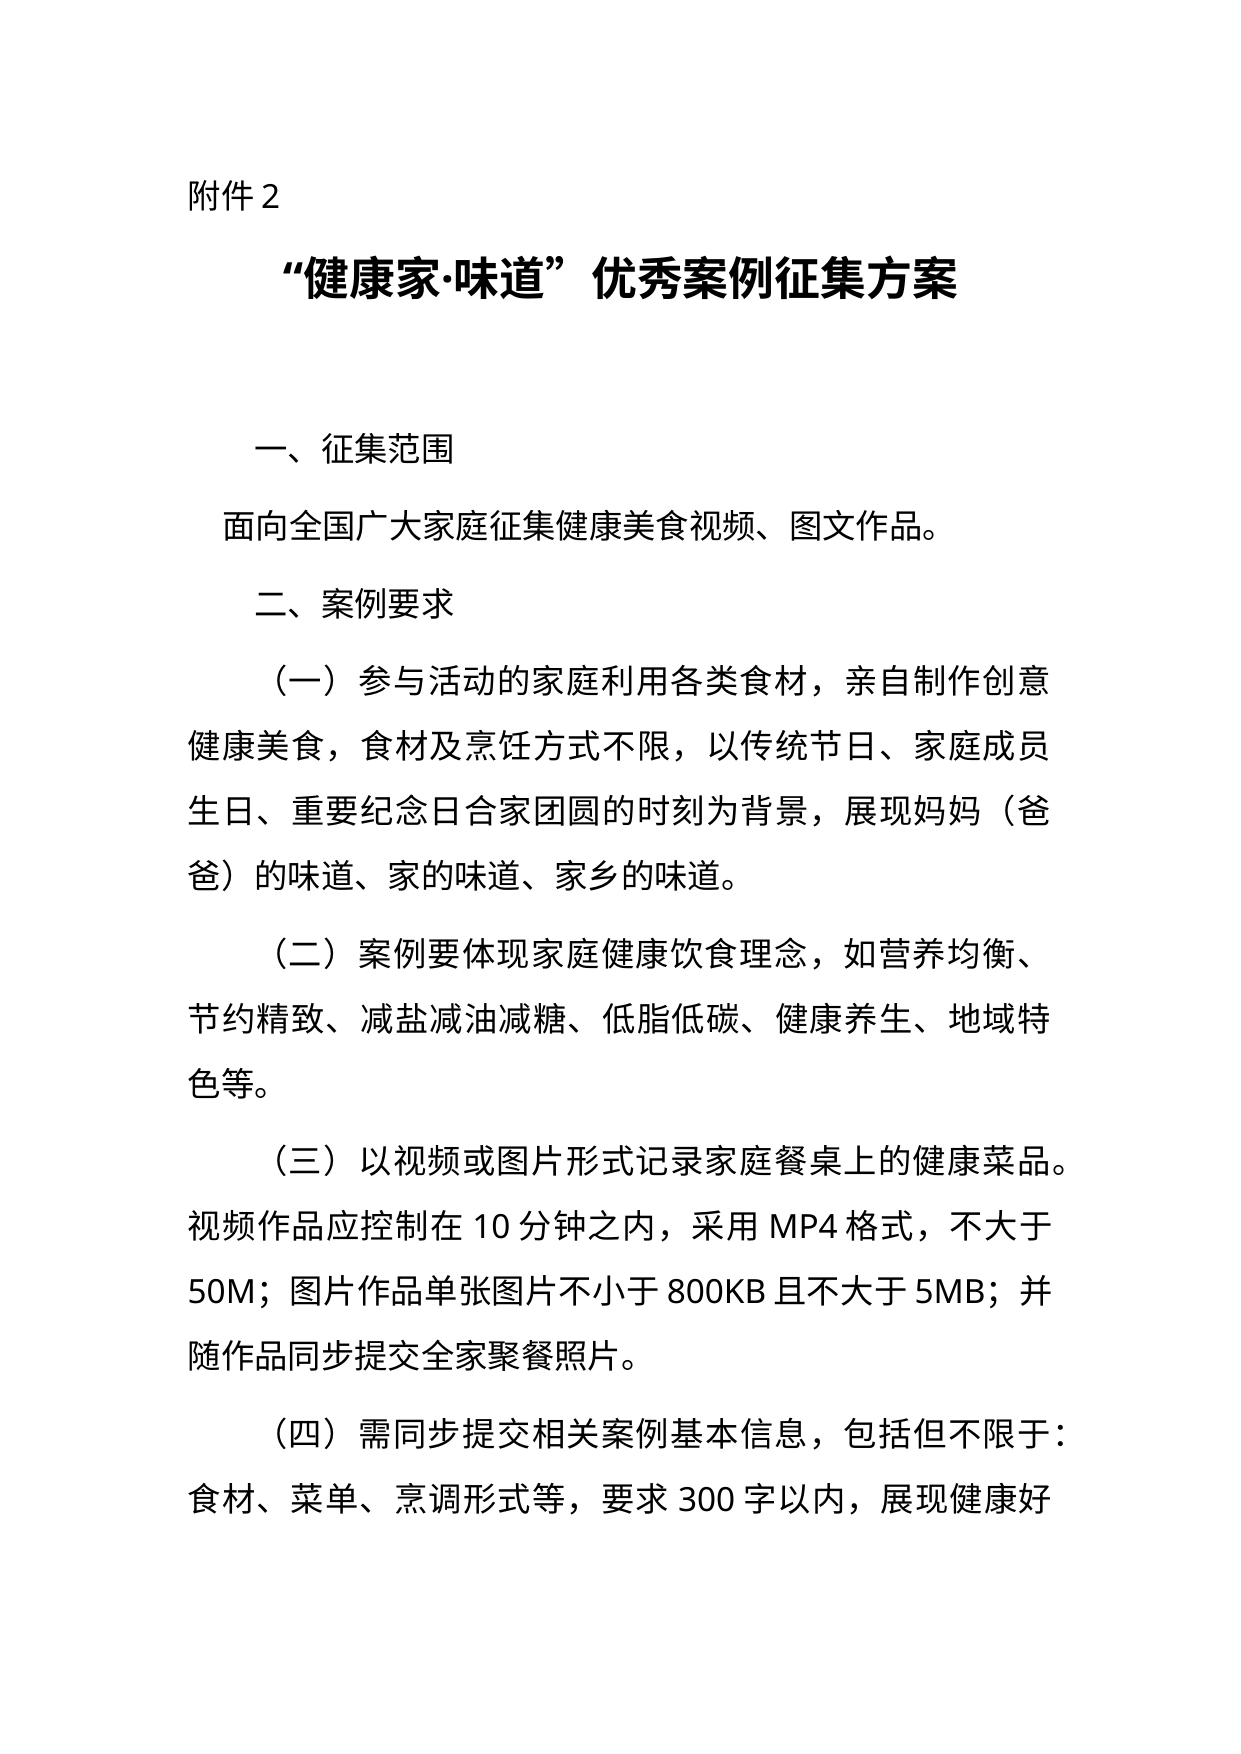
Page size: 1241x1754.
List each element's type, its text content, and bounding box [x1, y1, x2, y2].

text 面向全国广大家庭征集健康美食视频、图文作品。 [187, 492, 1053, 557]
text 二、案例要求 [187, 569, 1053, 634]
text “健康家·味道”优秀案例征集方案 [187, 227, 1053, 324]
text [187, 1399, 1053, 1529]
text （一）参与活动的家庭利用各类食材，亲自制作创意健康美食，食材及烹饪方式不限，以传统节日、家庭成员生日、重要纪念日合家团圆的时刻为背景，展现妈妈（爸爸）的味道、家的味道、家乡的味道。 [187, 647, 1053, 907]
text （三）以视频或图片形式记录家庭餐桌上的健康菜品。视频作品应控制在10分钟之内，采用MP4格式，不大于50M；图片作品单张图片不小于800KB且不大于5MB；并随作品同步提交全家聚餐照片。 [187, 1127, 1053, 1387]
text 附件2 [187, 162, 1053, 227]
text （二）案例要体现家庭健康饮食理念，如营养均衡、节约精致、减盐减油减糖、低脂低碳、健康养生、地域特色等。 [187, 919, 1053, 1114]
text 一、征集范围 [187, 414, 1053, 479]
